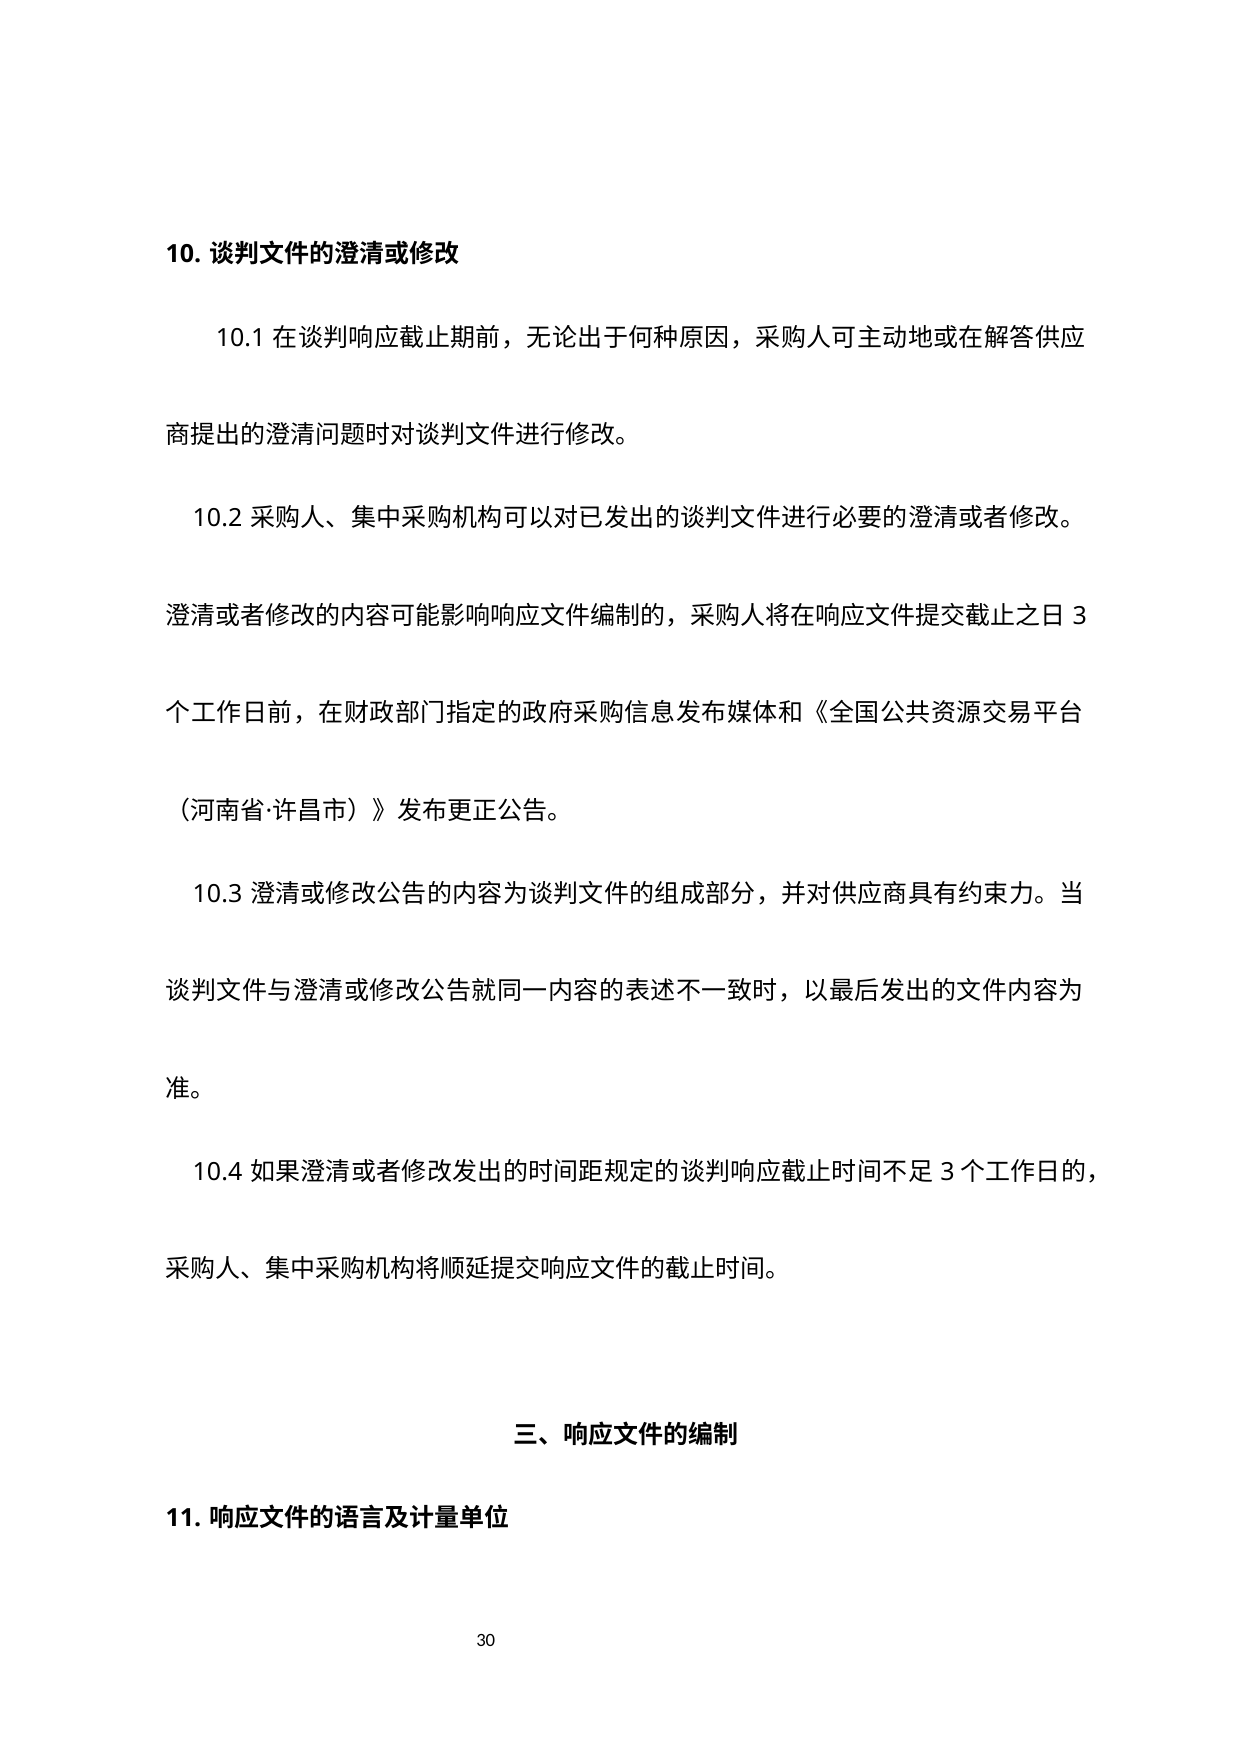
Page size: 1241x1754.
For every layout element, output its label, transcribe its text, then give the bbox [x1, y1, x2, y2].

list 10.4 如果澄清或者修改发出的时间距规定的谈判响应截止时间不足3个工作日的，采购人、集中采购机构将顺延提交响应文件的截止时间。 [165, 1137, 1087, 1299]
list 谈判文件的澄清或修改 [165, 219, 1087, 284]
text 10.1 在谈判响应截止期前，无论出于何种原因，采购人可主动地或在解答供应商提出的澄清问题时对谈判文件进行修改。 [166, 303, 1087, 465]
text 三、响应文件的编制 [165, 1400, 1087, 1465]
list 10.2 采购人、集中采购机构可以对已发出的谈判文件进行必要的澄清或者修改。澄清或者修改的内容可能影响响应文件编制的，采购人将在响应文件提交截止之日3个工作日前，在财政部门指定的政府采购信息发布媒体和《全国公共资源交易平台（河南省·许昌市）》发布更正公告。 [165, 483, 1087, 841]
list 10.3 澄清或修改公告的内容为谈判文件的组成部分，并对供应商具有约束力。当谈判文件与澄清或修改公告就同一内容的表述不一致时，以最后发出的文件内容为准。 [165, 859, 1087, 1119]
list 响应文件的语言及计量单位 [165, 1483, 1087, 1548]
